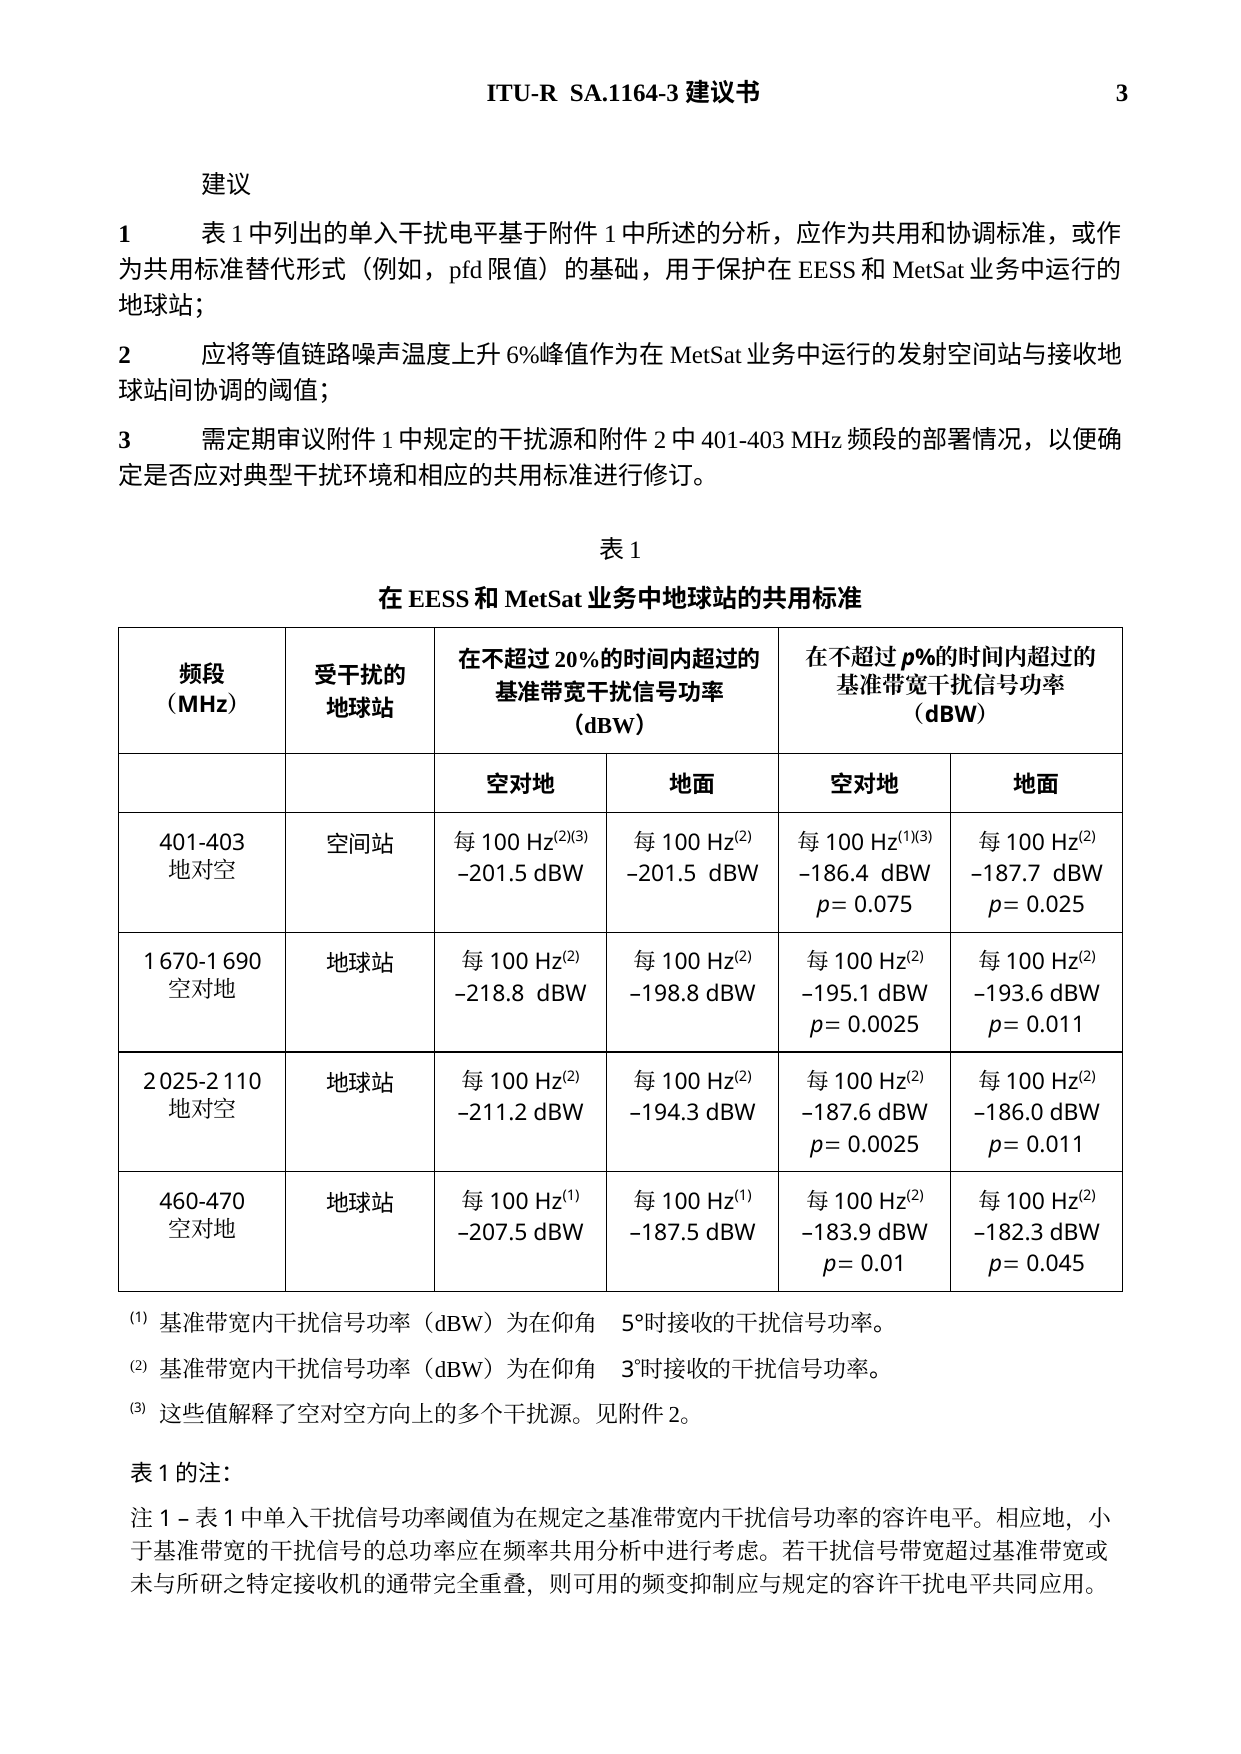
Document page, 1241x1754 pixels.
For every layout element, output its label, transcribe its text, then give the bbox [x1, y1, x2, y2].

text 表1 [118, 529, 1122, 566]
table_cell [119, 1442, 1123, 1599]
table_cell 地球站 [286, 933, 434, 1051]
table_cell 每100 Hz(2) –187.7 dBW p 0.025 [951, 813, 1122, 932]
table_cell 空对地 [435, 754, 606, 812]
table_cell 每100 Hz(1) –207.5 dBW [435, 1172, 606, 1291]
table_cell 2 025-2 110 地对空 [119, 1053, 285, 1171]
table_cell 每100 Hz(2) –195.1 dBW p 0.0025 [779, 933, 950, 1051]
table_cell 460-470 空对地 [119, 1172, 285, 1291]
table_header 在不超过p%的时间内超过的 基准带宽干扰信号功率（dBW） [779, 628, 1122, 753]
text 3 需定期审议附件1中规定的干扰源和附件2中401-403 MHz频段的部署情况，以便确定是否应对典型干扰环境和相应的共用标准进行修订。 [118, 419, 1122, 492]
table_cell 每100 Hz(2) –198.8 dBW [607, 933, 778, 1051]
table_cell 每100 Hz(2) –182.3 dBW p 0.045 [951, 1172, 1122, 1291]
table_header 频段 （MHz） [119, 628, 285, 753]
table_cell 每100 Hz(2)(3) –201.5 dBW [435, 813, 606, 932]
text 建议 [201, 164, 1122, 201]
table_cell 401-403 地对空 [119, 813, 285, 932]
table_cell 每100 Hz(2) –186.0 dBW p 0.011 [951, 1053, 1122, 1171]
text 2 应将等值链路噪声温度上升6%峰值作为在MetSat业务中运行的发射空间站与接收地球站间协调的阈值； [118, 334, 1122, 407]
table_cell 每100 Hz(2) –201.5 dBW [607, 813, 778, 932]
table_header 在不超过20%的时间内超过的 基准带宽干扰信号功率 （dBW） [435, 628, 778, 753]
table_cell [119, 754, 285, 812]
title 在EESS和MetSat业务中地球站的共用标准 [118, 578, 1122, 614]
table_cell 每100 Hz(2) –211.2 dBW [435, 1053, 606, 1171]
table_cell 1 670-1 690 空对地 [119, 933, 285, 1051]
table_cell 空间站 [286, 813, 434, 932]
table_cell 每100 Hz(1)(3) –186.4 dBW p 0.075 [779, 813, 950, 932]
table_cell 每100 Hz(2) –194.3 dBW [607, 1053, 778, 1171]
table_cell 每100 Hz(2) –187.6 dBW p 0.0025 [779, 1053, 950, 1171]
table_cell 地面 [951, 754, 1122, 812]
table_cell 每100 Hz(1) –187.5 dBW [607, 1172, 778, 1291]
text 1 表1中列出的单入干扰电平基于附件1中所述的分析，应作为共用和协调标准，或作为共用标准替代形式（例如，pfd限值）的基础，用于保护在EESS和MetSat业务中运行的地球站； [118, 213, 1122, 322]
table_cell (1) 基准带宽内干扰信号功率（dBW）为在仰角 5°时接收的干扰信号功率。 (2) 基准带宽内干扰信号功率（dBW）为在仰角 3时接收的干扰信号功率。 (3) 这些值解释了空对空方向上的多个干扰源。见附件2。 [119, 1292, 1123, 1442]
table_header 受干扰的 地球站 [286, 628, 434, 753]
table_cell 空对地 [779, 754, 950, 812]
table_cell 地球站 [286, 1053, 434, 1171]
table_cell 每100 Hz(2) –193.6 dBW p 0.011 [951, 933, 1122, 1051]
table_cell 地面 [607, 754, 778, 812]
table_cell 地球站 [286, 1172, 434, 1291]
table_cell 每100 Hz(2) –183.9 dBW p 0.01 [779, 1172, 950, 1291]
table_cell 每100 Hz(2) –218.8 dBW [435, 933, 606, 1051]
table_cell [286, 754, 434, 812]
